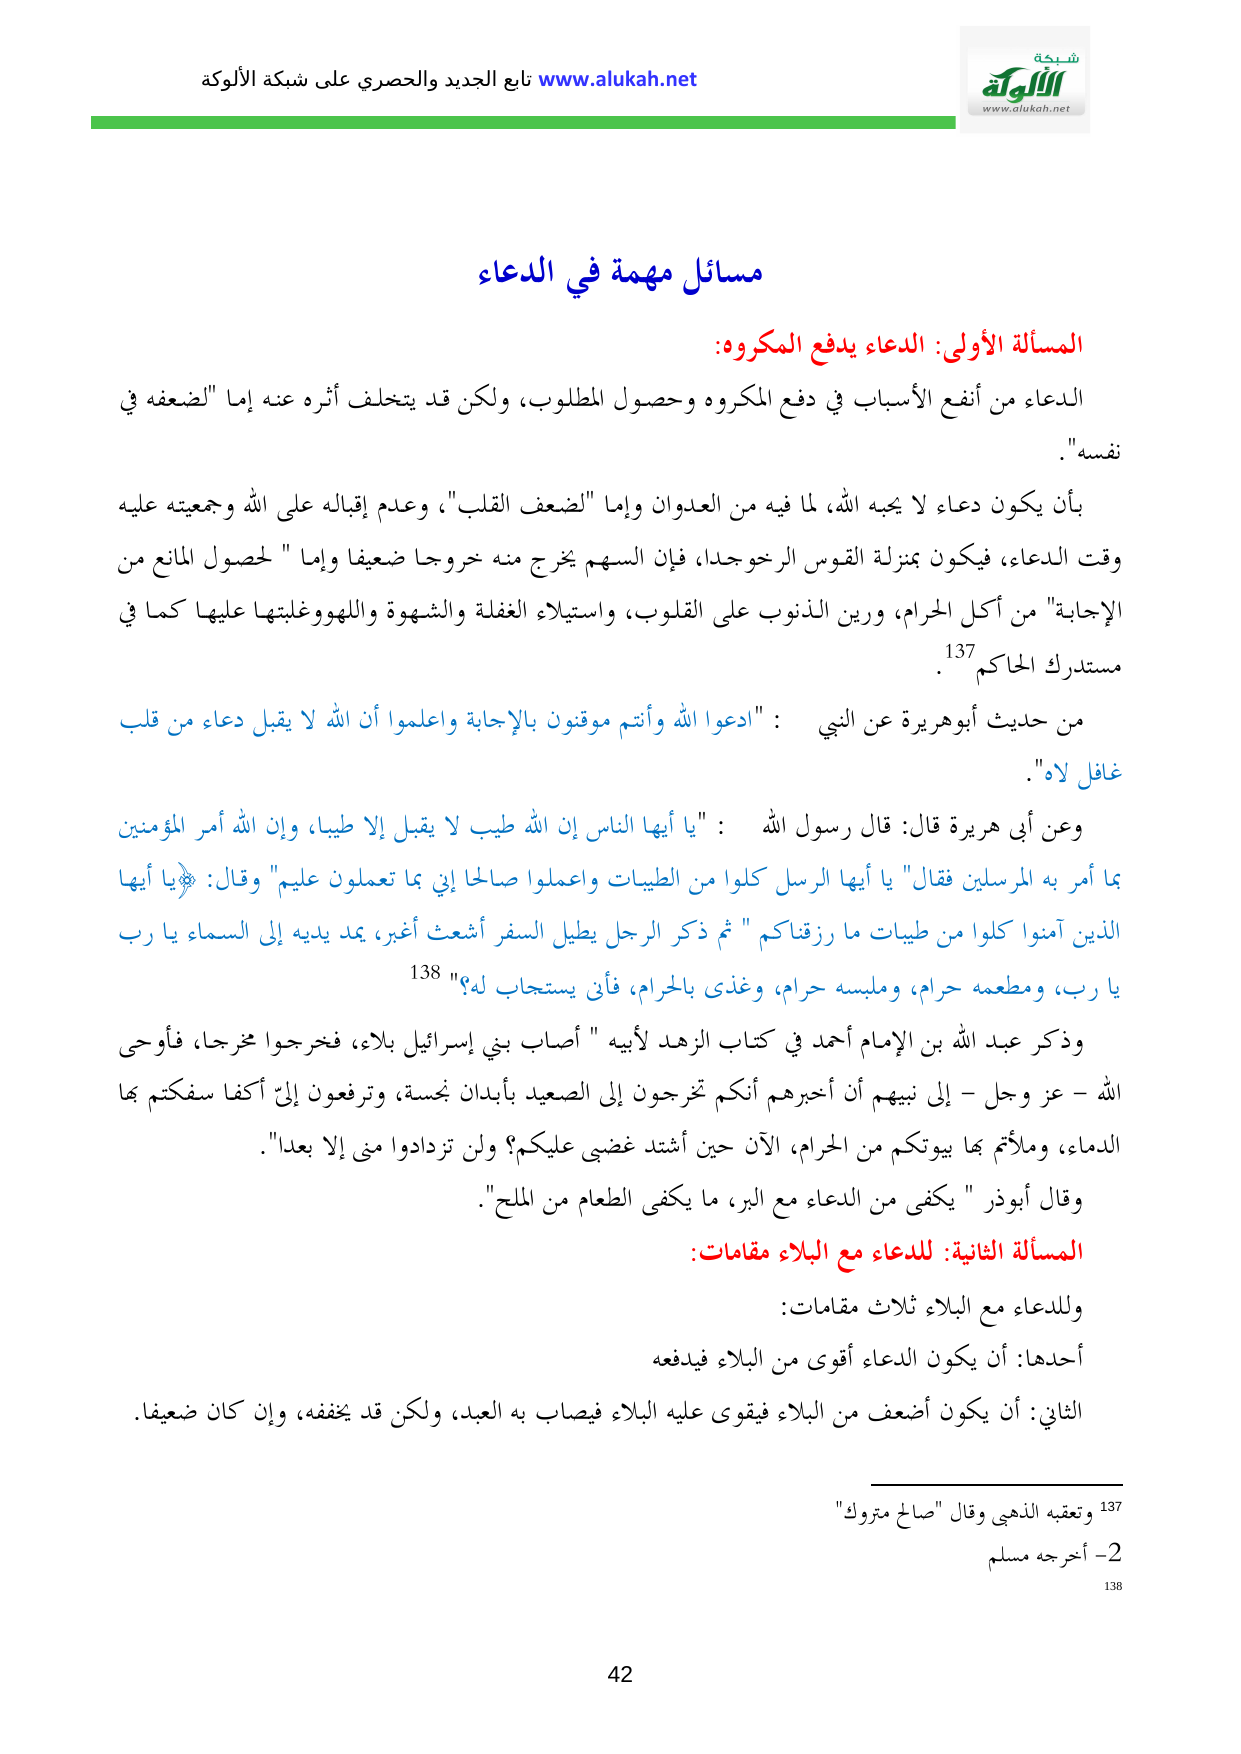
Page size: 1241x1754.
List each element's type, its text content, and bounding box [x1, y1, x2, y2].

text من حديث أبوهريرة عن النبي : "ادعوا الله وأنتم موقنون بالإجابة واعلموا أن الله لا يقبل دعاء من قلب غافل لاه". [118, 694, 1122, 800]
subtitle مسائل مهمة في الدعاء [118, 238, 1122, 309]
text وعن أبى هريرة قال: قال رسول الله : "يا أيها الناس إن الله طيب لا يقبل إلا طيبا، وإن الله أمر المؤمنين بما أمر به المرسلين فقال" يا أيها الرسل كلوا من الطيبات واعملوا صالحا إني بما تعملون عليم" وقال: ﴿يا أيها الذين آمنوا كلوا من طيبات ما رزقناكم " ثم ذكر الرجل يطيل السفر أشعث أغبر، يمد يديه إلى السماء يا رب يا رب، ومطعمه حرام، وملبسه حرام، وغذى بالحرام، فأنى يستجاب له؟" [118, 800, 1122, 1015]
text وذكر عبد الله بن الإمام أحمد في كتاب الزهد لأبيه " أصاب بني إسرائيل بلاء، فخرجوا مخرجا، فأوحى الله - عز وجل - إلى نبيهم أن أخبرهم أنكم تخرجون إلى الصعيد بأبدان نجسة، وترفعون إلىّ أكفا سفكتم بها الدماء، وملأتم بها بيوتكم من الحرام، الآن حين أشتد غضبى عليكم؟ ولن تزدادوا منى إلا بعدا". [118, 1015, 1122, 1173]
text وقال أبوذر " يكفى من الدعاء مع البر، ما يكفى الطعام من الملح". [118, 1173, 1122, 1226]
text أحدها: أن يكون الدعاء أقوى من البلاء فيدفعه [118, 1334, 1122, 1387]
text الدعاء من أنفع الأسباب في دفع المكروه وحصول المطلوب، ولكن قد يتخلف أثره عنه إما "لضعفه في نفسه". [118, 373, 1122, 479]
text بأن يكون دعاء لا يحبه الله، لما فيه من العدوان وإما "لضعف القلب"، وعدم إقباله على الله وجمعيته عليه وقت الدعاء، فيكون بمنزلة القوس الرخوجدا، فإن السهم يخرج منه خروجا ضعيفا وإما " لحصول المانع من الإجابة" من أكل الحرام، ورين الذنوب على القلوب، واستيلاء الغفلة والشهوة واللهووغلبتها عليها كما في مستدرك الحاكم. [118, 479, 1122, 694]
text الثاني: أن يكون أضعف من البلاء فيقوى عليه البلاء فيصاب به العبد، ولكن قد يخففه، وإن كان ضعيفا. [118, 1387, 1122, 1439]
text المسألة الثانية: للدعاء مع البلاء مقامات: [118, 1226, 1122, 1281]
text وللدعاء مع البلاء ثلاث مقامات: [118, 1281, 1122, 1334]
text المسألة الأولى: الدعاء يدفع المكروه: [118, 319, 1122, 373]
